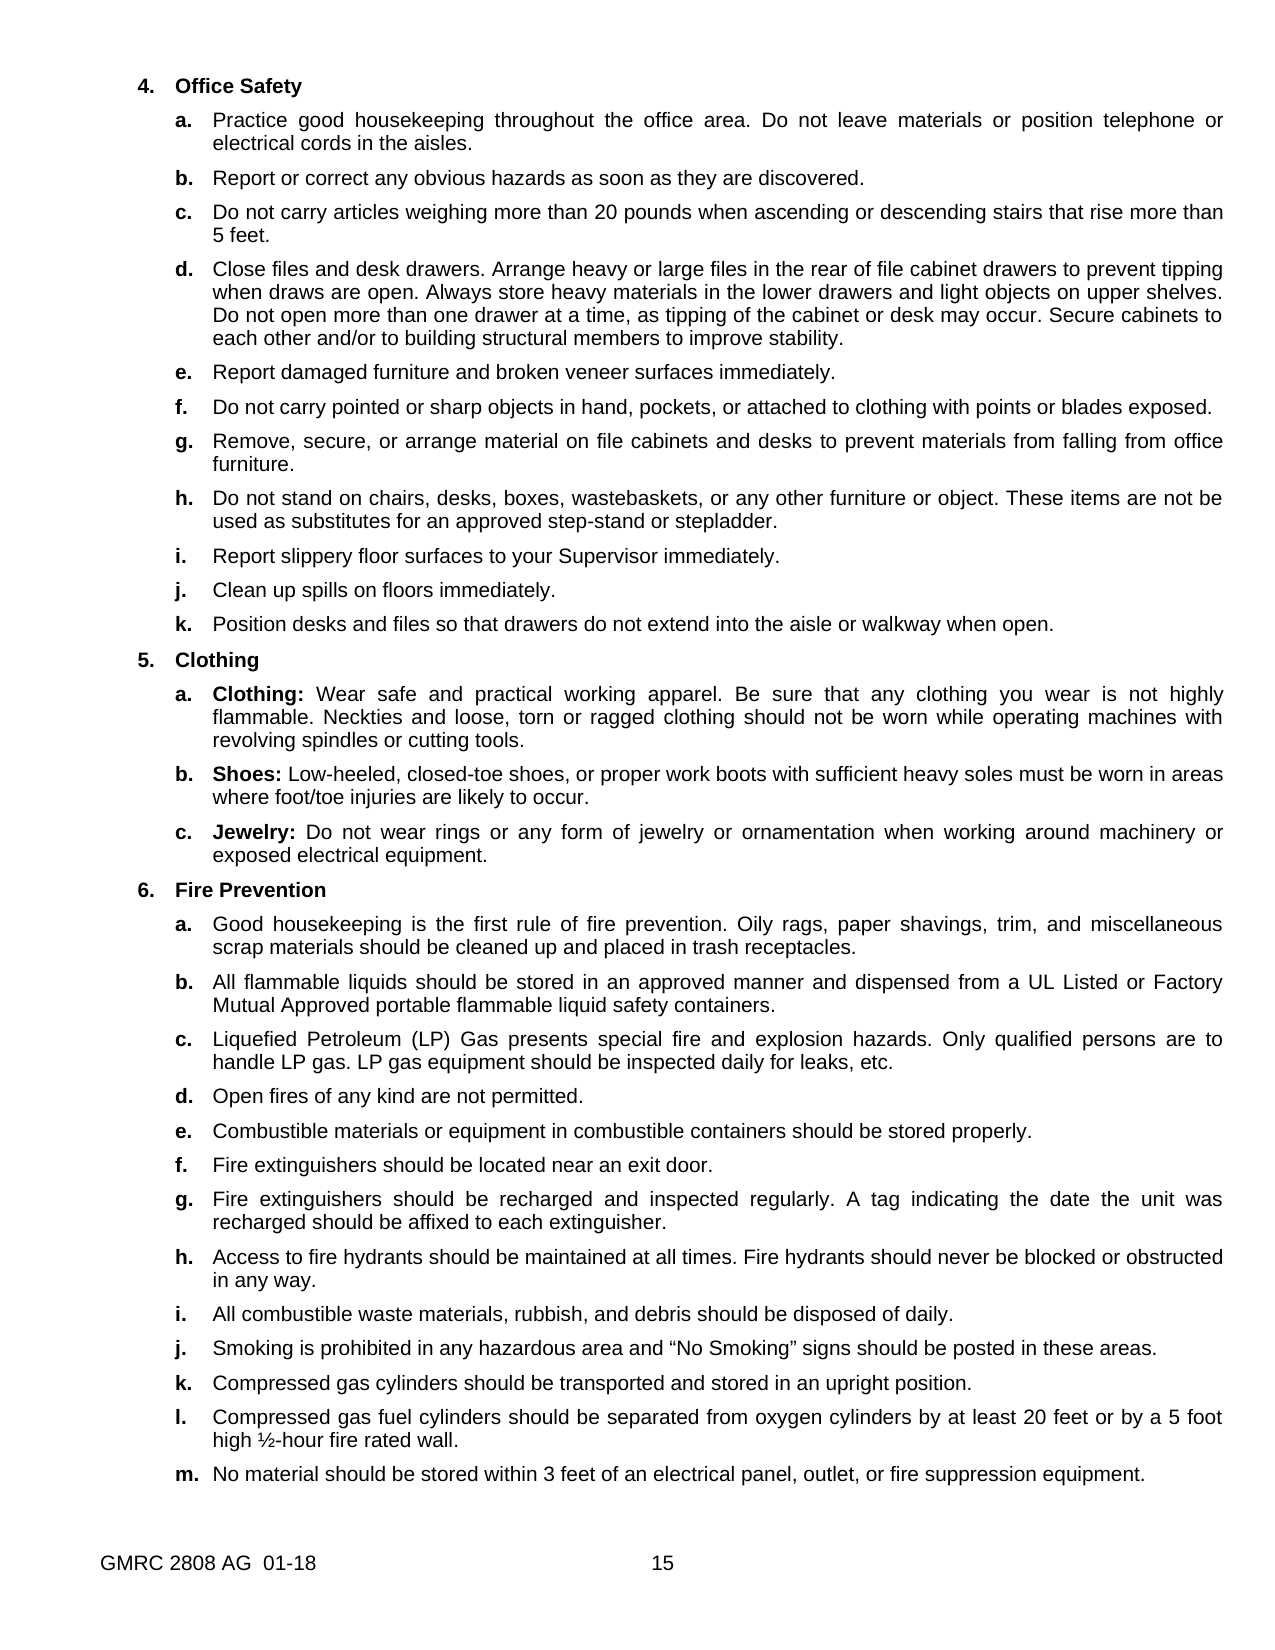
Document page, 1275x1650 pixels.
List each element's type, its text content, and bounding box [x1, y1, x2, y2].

list No material should be stored within 3 feet of an electrical panel, outlet, or fire suppression equipment. [175, 1463, 1225, 1486]
text f. Fire extinguishers should be located near an exit door. [175, 1154, 1225, 1177]
text b. Shoes: Low-heeled, closed-toe shoes, or proper work boots with sufficient heavy soles must be worn in areas where foot/toe injuries are likely to occur. [175, 763, 1225, 809]
text e. Combustible materials or equipment in combustible containers should be stored properly. [175, 1120, 1225, 1143]
text h. Access to fire hydrants should be maintained at all times. Fire hydrants should never be blocked or obstructed in any way. [175, 1246, 1225, 1292]
text g. Fire extinguishers should be recharged and inspected regularly. A tag indicating the date the unit was recharged should be affixed to each extinguisher. [175, 1188, 1225, 1234]
text 4. Office Safety [137, 75, 1225, 98]
text a. Good housekeeping is the first rule of fire prevention. Oily rags, paper shavings, trim, and miscellaneous scrap materials should be cleaned up and placed in trash receptacles. [175, 913, 1225, 959]
text c. Liquefied Petroleum (LP) Gas presents special fire and explosion hazards. Only qualified persons are to handle LP gas. LP gas equipment should be inspected daily for leaks, etc. [175, 1028, 1225, 1074]
text c. Do not carry articles weighing more than 20 pounds when ascending or descending stairs that rise more than 5 feet. [175, 201, 1225, 247]
text c. Jewelry: Do not wear rings or any form of jewelry or ornamentation when working around machinery or exposed electrical equipment. [175, 821, 1225, 867]
list Compressed gas cylinders should be transported and stored in an upright position. [175, 1372, 1225, 1395]
text 6. Fire Prevention [137, 879, 1225, 902]
text b. All flammable liquids should be stored in an approved manner and dispensed from a UL Listed or Factory Mutual Approved portable flammable liquid safety containers. [175, 971, 1225, 1017]
text b. Report or correct any obvious hazards as soon as they are discovered. [175, 167, 1225, 189]
text e. Report damaged furniture and broken veneer surfaces immediately. [175, 361, 1225, 384]
text j. Clean up spills on floors immediately. [175, 579, 1225, 602]
text 5. Clothing [137, 649, 1225, 672]
text k. Position desks and files so that drawers do not extend into the aisle or walkway when open. [175, 613, 1225, 636]
text h. Do not stand on chairs, desks, boxes, wastebaskets, or any other furniture or object. These items are not be used as substitutes for an approved step-stand or stepladder. [175, 487, 1225, 533]
text g. Remove, secure, or arrange material on file cabinets and desks to prevent materials from falling from office furniture. [175, 430, 1225, 476]
text i. Report slippery floor surfaces to your Supervisor immediately. [175, 545, 1225, 568]
text j. Smoking is prohibited in any hazardous area and “No Smoking” signs should be posted in these areas. [175, 1337, 1225, 1360]
text a. Practice good housekeeping throughout the office area. Do not leave materials or position telephone or electrical cords in the aisles. [175, 109, 1225, 155]
text d. Close files and desk drawers. Arrange heavy or large files in the rear of file cabinet drawers to prevent tipping when draws are open. Always store heavy materials in the lower drawers and light objects on upper shelves. Do not open more than one drawer at a time, as tipping of the cabinet or desk may occur. Secure cabinets to each other and/or to building structural members to improve stability. [175, 258, 1225, 350]
text d. Open fires of any kind are not permitted. [175, 1085, 1225, 1108]
text f. Do not carry pointed or sharp objects in hand, pockets, or attached to clothing with points or blades exposed. [175, 396, 1225, 419]
text a. Clothing: Wear safe and practical working apparel. Be sure that any clothing you wear is not highly flammable. Neckties and loose, torn or ragged clothing should not be worn while operating machines with revolving spindles or cutting tools. [175, 683, 1225, 752]
text i. All combustible waste materials, rubbish, and debris should be disposed of daily. [175, 1303, 1225, 1326]
list Compressed gas fuel cylinders should be separated from oxygen cylinders by at least 20 feet or by a 5 foot high ½-hour fire rated wall. [175, 1406, 1225, 1452]
